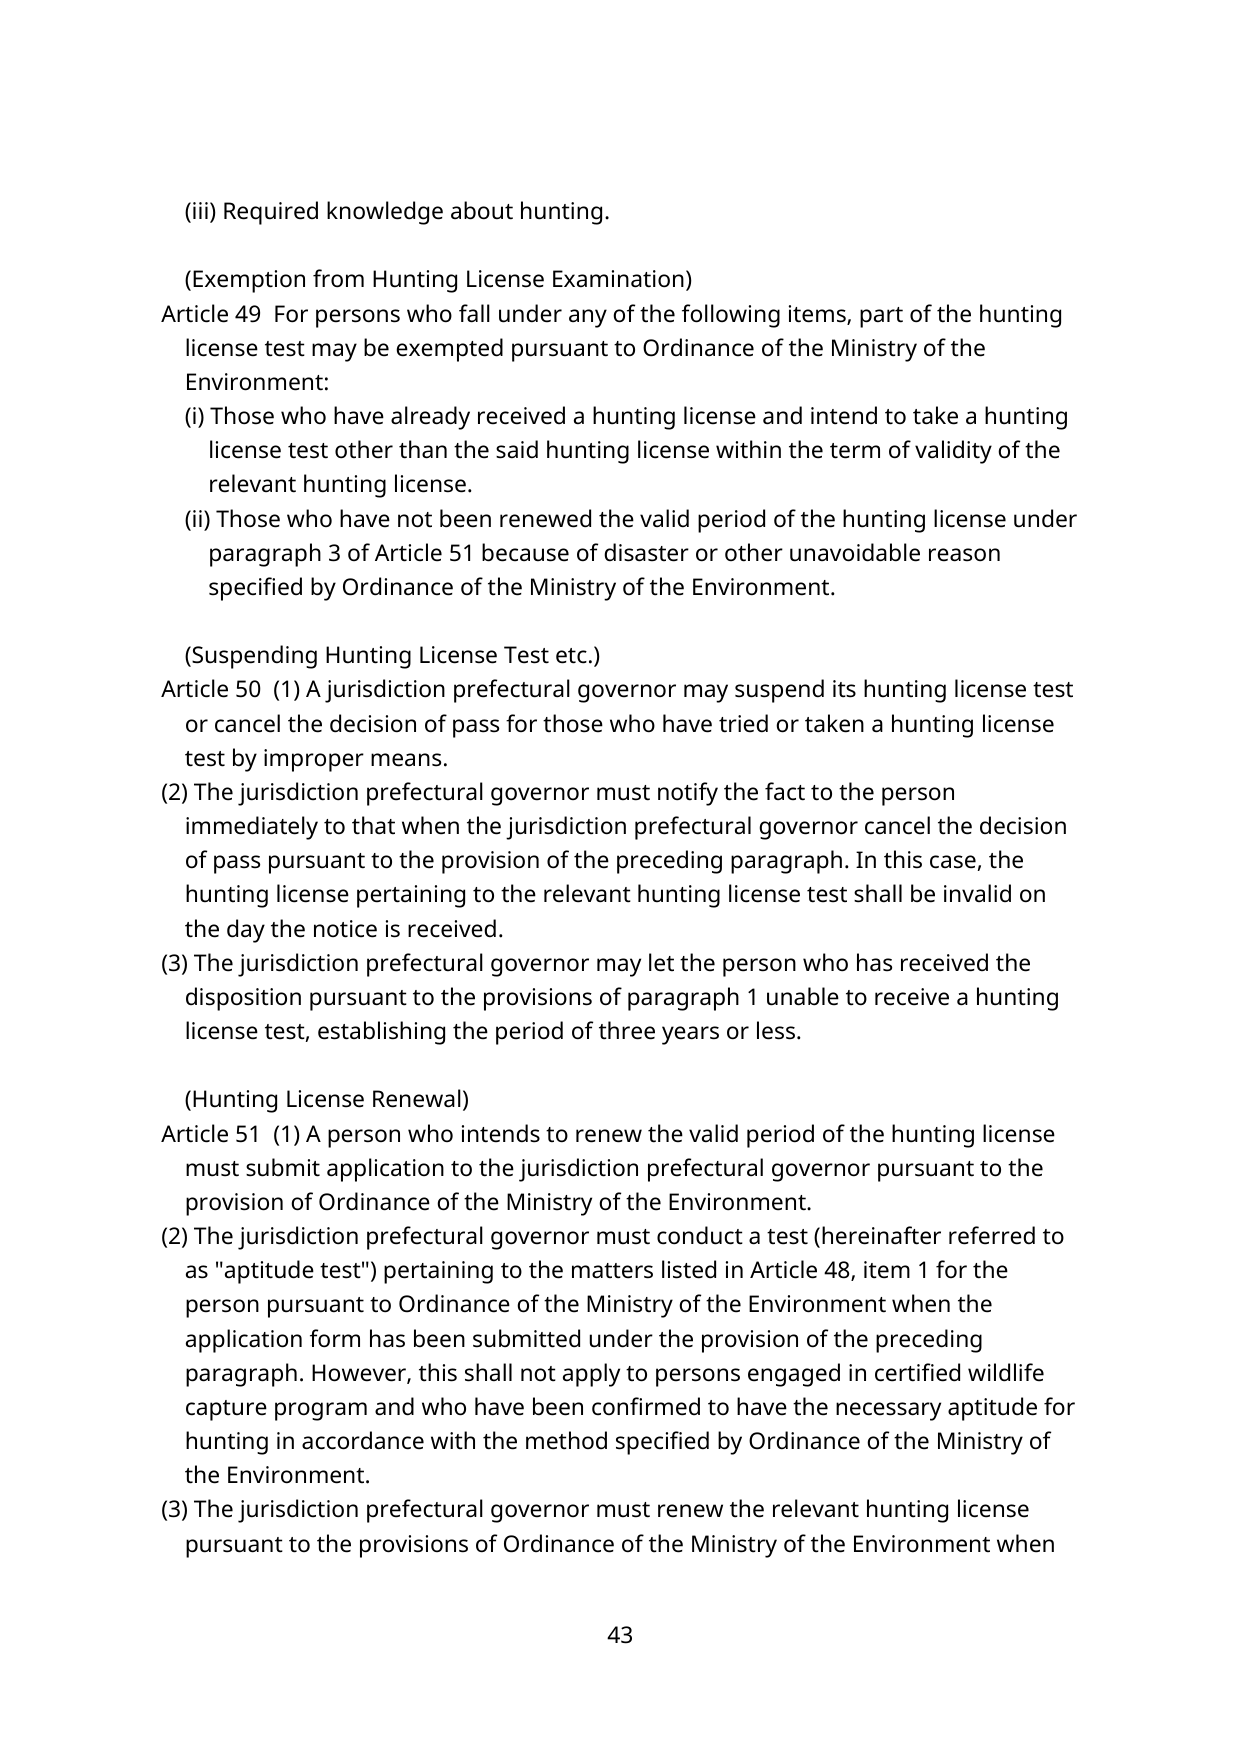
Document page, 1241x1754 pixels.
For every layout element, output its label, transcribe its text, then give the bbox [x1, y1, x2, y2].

text Article 49 For persons who fall under any of the following items, part of the hunting license test may be exempted pursuant to Ordinance of the Ministry of the Environment: [161, 296, 1079, 399]
text (i) Those who have already received a hunting license and intend to take a hunting license test other than the said hunting license within the term of validity of the relevant hunting license. [184, 399, 1079, 501]
text (2) The jurisdiction prefectural governor must conduct a test (hereinafter referred to as "aptitude test") pertaining to the matters listed in Article 48, item 1 for the person pursuant to Ordinance of the Ministry of the Environment when the application form has been submitted under the provision of the preceding paragraph. However, this shall not apply to persons engaged in certified wildlife capture program and who have been confirmed to have the necessary aptitude for hunting in accordance with the method specified by Ordinance of the Ministry of the Environment. [161, 1219, 1079, 1492]
text Article 51 (1) A person who intends to renew the valid period of the hunting license must submit application to the jurisdiction prefectural governor pursuant to the provision of Ordinance of the Ministry of the Environment. [161, 1116, 1079, 1219]
text Article 50 (1) A jurisdiction prefectural governor may suspend its hunting license test or cancel the decision of pass for those who have tried or taken a hunting license test by improper means. [161, 672, 1079, 774]
text (ii) Those who have not been renewed the valid period of the hunting license under paragraph 3 of Article 51 because of disaster or other unavoidable reason specified by Ordinance of the Ministry of the Environment. [184, 501, 1079, 604]
text (Exemption from Hunting License Examination) [184, 262, 1079, 296]
text (Suspending Hunting License Test etc.) [184, 638, 1079, 672]
text (iii) Required knowledge about hunting. [184, 194, 1079, 228]
text (2) The jurisdiction prefectural governor must notify the fact to the person immediately to that when the jurisdiction prefectural governor cancel the decision of pass pursuant to the provision of the preceding paragraph. In this case, the hunting license pertaining to the relevant hunting license test shall be invalid on the day the notice is received. [161, 774, 1079, 945]
text (3) The jurisdiction prefectural governor may let the person who has received the disposition pursuant to the provisions of paragraph 1 unable to receive a hunting license test, establishing the period of three years or less. [161, 945, 1079, 1048]
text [161, 1492, 1079, 1560]
text (Hunting License Renewal) [184, 1082, 1079, 1116]
